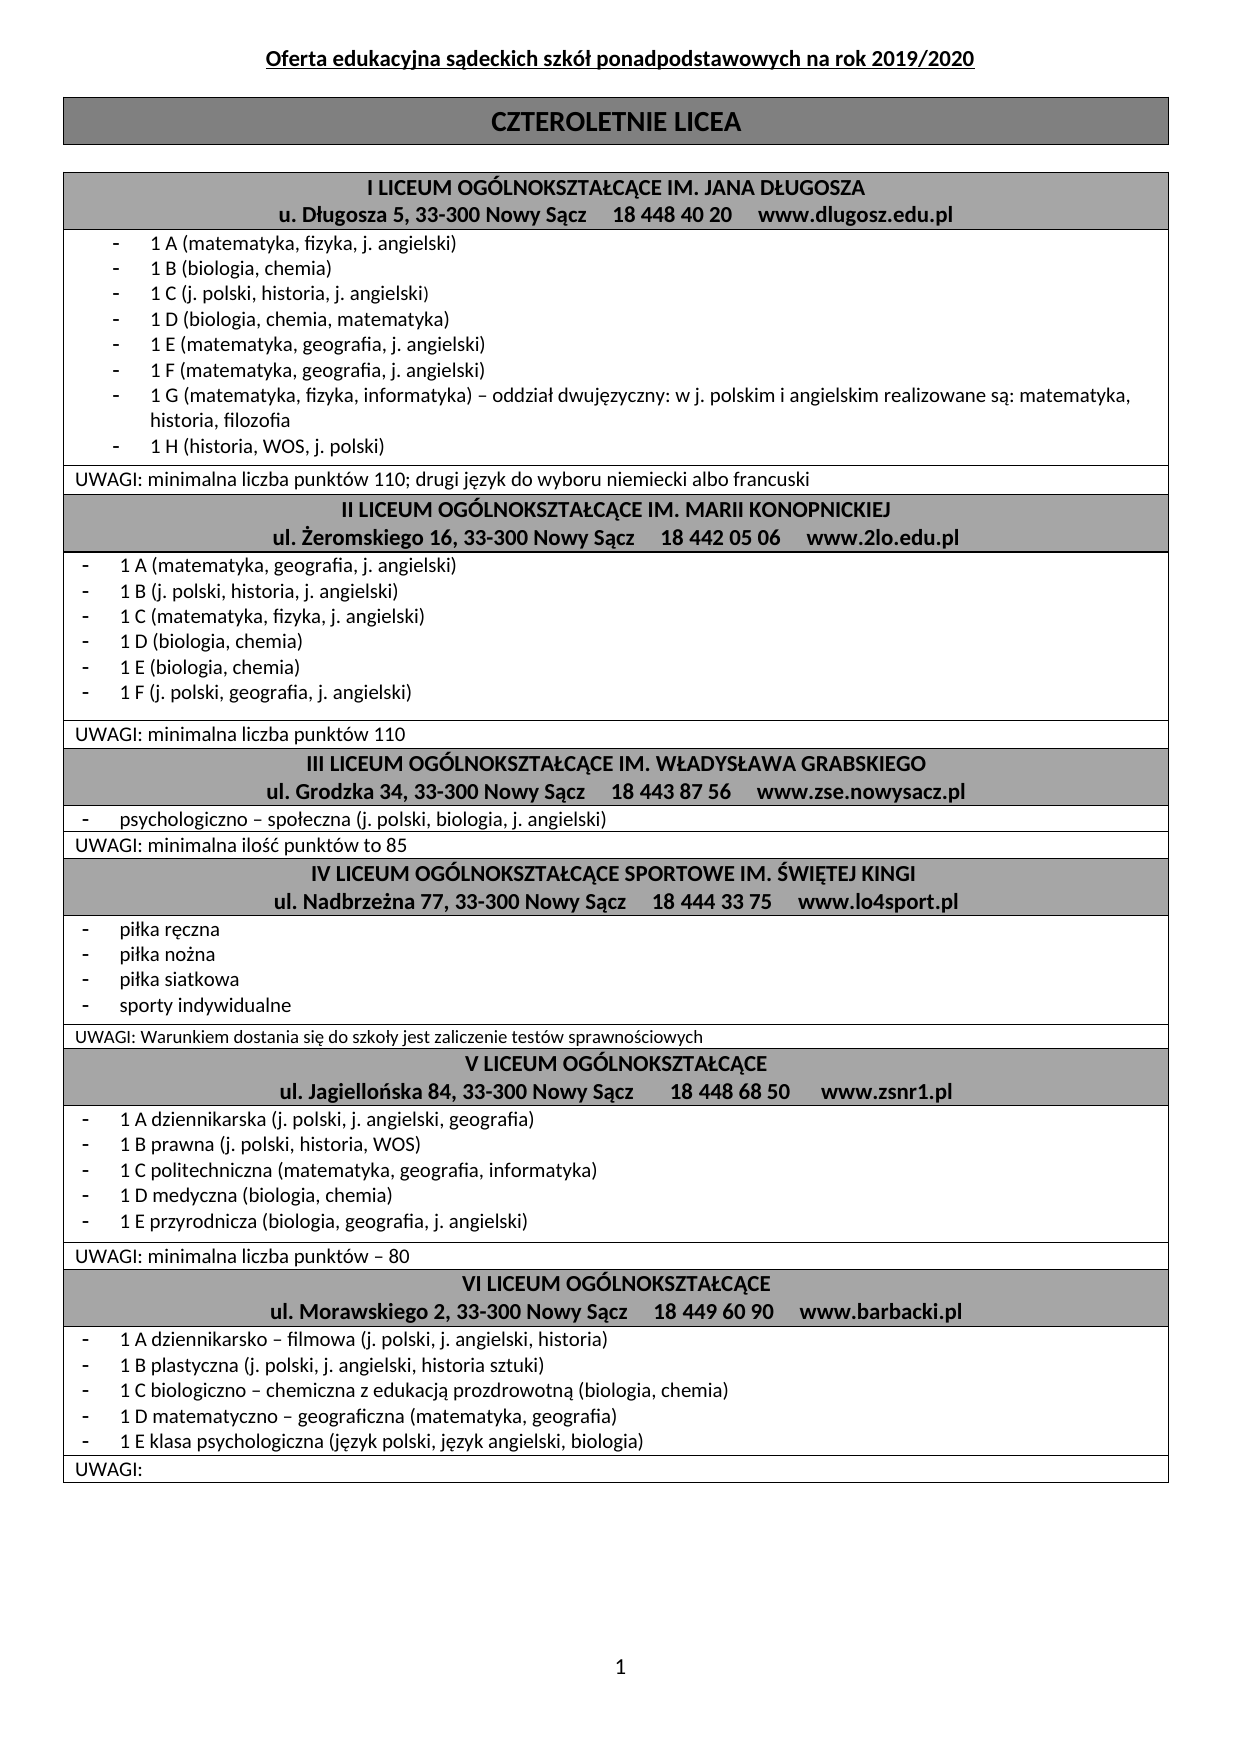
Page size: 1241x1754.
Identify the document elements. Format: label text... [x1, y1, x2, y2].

table_cell 1 A (matematyka, geografia, j. angielski) 1 B (j. polski, historia, j. angielski) 1 C (matematyka, fizyka, j. angielski) 1 D (biologia, chemia) 1 E (biologia, chemia) 1 F (j. polski, geografia, j. angielski) [64, 553, 1168, 720]
table_cell 1 A (matematyka, fizyka, j. angielski) 1 B (biologia, chemia) 1 C (j. polski, historia, j. angielski) 1 D (biologia, chemia, matematyka) 1 E (matematyka, geografia, j. angielski) 1 F (matematyka, geografia, j. angielski) 1 G (matematyka, fizyka, informatyka) – oddział dwujęzyczny: w j. polskim i angielskim realizowane są: matematyka, historia, filozofia 1 H (historia, WOS, j. polski) [64, 230, 1168, 465]
table_cell IV LICEUM OGÓLNOKSZTAŁCĄCE SPORTOWE IM. ŚWIĘTEJ KINGI ul. Nadbrzeżna 77, 33-300 Nowy Sącz 18 444 33 75 www.lo4sport.pl [64, 859, 1168, 915]
table_header I LICEUM OGÓLNOKSZTAŁCĄCE IM. JANA DŁUGOSZA u. Długosza 5, 33-300 Nowy Sącz 18 448 40 20 www.dlugosz.edu.pl [64, 173, 1168, 229]
table_cell psychologiczno – społeczna (j. polski, biologia, j. angielski) [64, 806, 1168, 831]
table_cell 1 A dziennikarsko – filmowa (j. polski, j. angielski, historia) 1 B plastyczna (j. polski, j. angielski, historia sztuki) 1 C biologiczno – chemiczna z edukacją prozdrowotną (biologia, chemia) 1 D matematyczno – geograficzna (matematyka, geografia) 1 E klasa psychologiczna (język polski, język angielski, biologia) [64, 1327, 1168, 1455]
table_cell 1 A dziennikarska (j. polski, j. angielski, geografia) 1 B prawna (j. polski, historia, WOS) 1 C politechniczna (matematyka, geografia, informatyka) 1 D medyczna (biologia, chemia) 1 E przyrodnicza (biologia, geografia, j. angielski) [64, 1106, 1168, 1242]
table_cell piłka ręczna piłka nożna piłka siatkowa sporty indywidualne [64, 916, 1168, 1024]
table_cell UWAGI: [64, 1456, 1168, 1482]
table_cell VI LICEUM OGÓLNOKSZTAŁCĄCE ul. Morawskiego 2, 33-300 Nowy Sącz 18 449 60 90 www.barbacki.pl [64, 1270, 1168, 1326]
table_cell UWAGI: minimalna liczba punktów 110; drugi język do wyboru niemiecki albo francuski [64, 466, 1168, 494]
table_cell II LICEUM OGÓLNOKSZTAŁCĄCE IM. MARII KONOPNICKIEJ ul. Żeromskiego 16, 33-300 Nowy Sącz 18 442 05 06 www.2lo.edu.pl [64, 495, 1168, 551]
table_cell UWAGI: minimalna ilość punktów to 85 [64, 832, 1168, 858]
table_cell UWAGI: minimalna liczba punktów – 80 [64, 1243, 1168, 1268]
table_cell UWAGI: Warunkiem dostania się do szkoły jest zaliczenie testów sprawnościowych [64, 1025, 1168, 1048]
table_cell V LICEUM OGÓLNOKSZTAŁCĄCE ul. Jagiellońska 84, 33-300 Nowy Sącz 18 448 68 50 www.zsnr1.pl [64, 1049, 1168, 1105]
table_cell III LICEUM OGÓLNOKSZTAŁCĄCE IM. WŁADYSŁAWA GRABSKIEGO ul. Grodzka 34, 33-300 Nowy Sącz 18 443 87 56 www.zse.nowysacz.pl [64, 749, 1168, 805]
table_header CZTEROLETNIE LICEA [64, 98, 1168, 144]
table_cell UWAGI: minimalna liczba punktów 110 [64, 721, 1168, 748]
